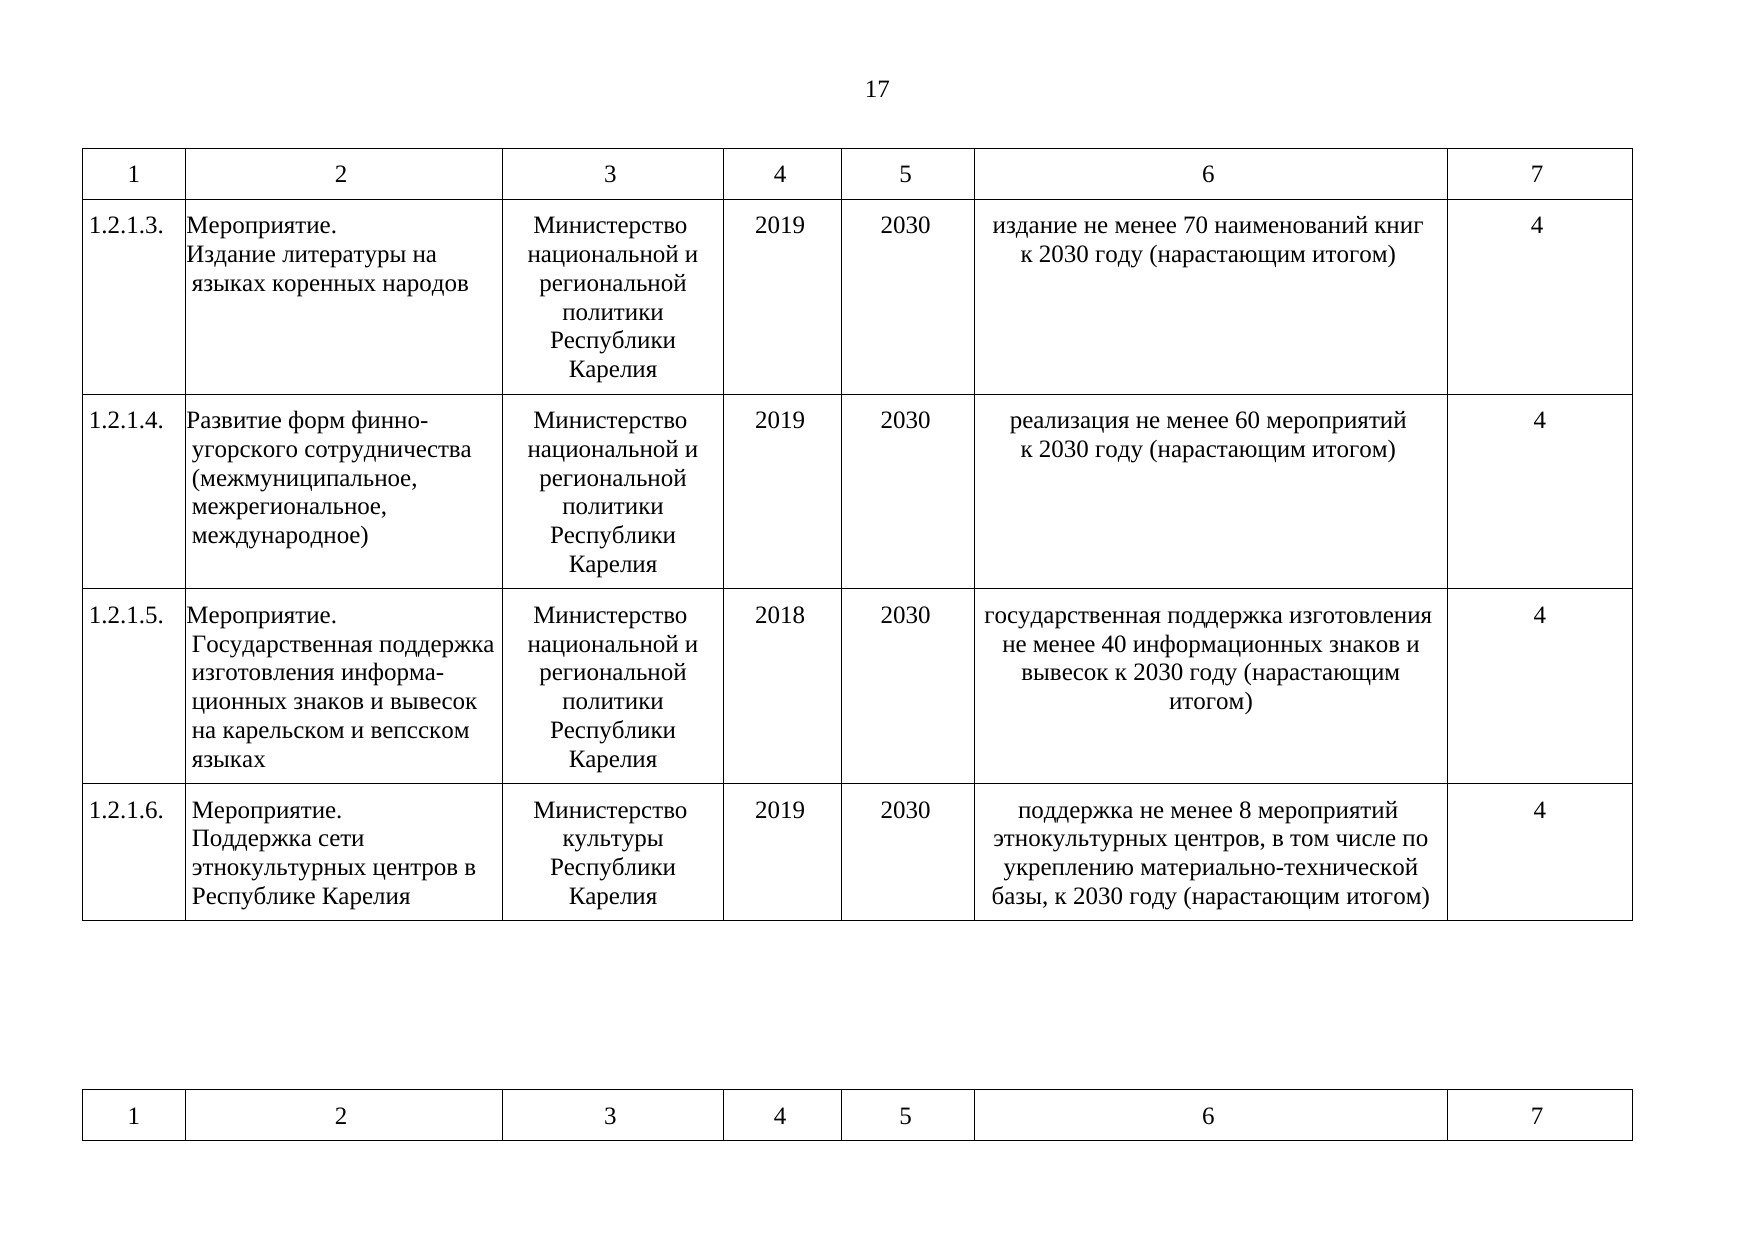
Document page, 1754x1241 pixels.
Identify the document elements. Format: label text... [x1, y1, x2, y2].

table_cell государственная поддержка изготовления не менее 40 информационных знаков и вывесок к 2030 году (нарастающим итогом) [975, 589, 1447, 783]
table_cell 2030 [842, 589, 974, 783]
table_cell 2018 [724, 589, 841, 783]
table_cell 4 [1448, 395, 1632, 588]
table_cell 2019 [724, 395, 841, 588]
table_header 5 [842, 149, 974, 199]
table_cell 2030 [842, 395, 974, 588]
table_header 4 [724, 1090, 841, 1140]
table_cell 2019 [724, 200, 841, 393]
table_cell 1.2.1.4. [83, 395, 185, 588]
table_cell 2019 [724, 784, 841, 920]
table_header 2 [186, 1090, 502, 1140]
table_cell 4 [1448, 784, 1632, 920]
table_header 7 [1448, 1090, 1632, 1140]
table_header 1 [83, 149, 185, 199]
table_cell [503, 200, 723, 393]
table_cell Мероприятие. Издание литературы на языках коренных народов [186, 200, 502, 393]
table_header 1 [83, 1090, 185, 1140]
table_header 7 [1448, 149, 1632, 199]
table_cell Министерство национальной и региональной политики Республики Карелия [503, 395, 723, 588]
table_cell 2030 [842, 784, 974, 920]
table_header 4 [724, 149, 841, 199]
table_header 3 [503, 1090, 723, 1140]
table_cell 2030 [842, 200, 974, 393]
table_header 6 [975, 149, 1447, 199]
table_cell Мероприятие. Поддержка сети этнокультурных центров в Республике Карелия [186, 784, 502, 920]
table_header 3 [503, 149, 723, 199]
table_cell Развитие форм финно-угорского сотрудничества (межмуниципальное, межрегиональное, международное) [186, 395, 502, 588]
table_header 6 [975, 1090, 1447, 1140]
table_cell реализация не менее 60 мероприятий к 2030 году (нарастающим итогом) [975, 395, 1447, 588]
table_cell Мероприятие. Государственная поддержка изготовления информа-ционных знаков и вывесок на карельском и вепсском языках [186, 589, 502, 783]
table_cell Министерство культуры Республики Карелия [503, 784, 723, 920]
table_header 2 [186, 149, 502, 199]
table_cell 1.2.1.6. [83, 784, 185, 920]
table_header 5 [842, 1090, 974, 1140]
table_cell 1.2.1.5. [83, 589, 185, 783]
table_cell 4 [1448, 589, 1632, 783]
table_cell 1.2.1.3. [83, 200, 185, 393]
table_cell издание не менее 70 наименований книг к 2030 году (нарастающим итогом) [975, 200, 1447, 393]
table_cell Министерство национальной и региональной политики Республики Карелия [503, 589, 723, 783]
table_cell 4 [1448, 200, 1632, 393]
table_cell поддержка не менее 8 мероприятий этнокультурных центров, в том числе по укреплению материально-технической базы, к 2030 году (нарастающим итогом) [975, 784, 1447, 920]
